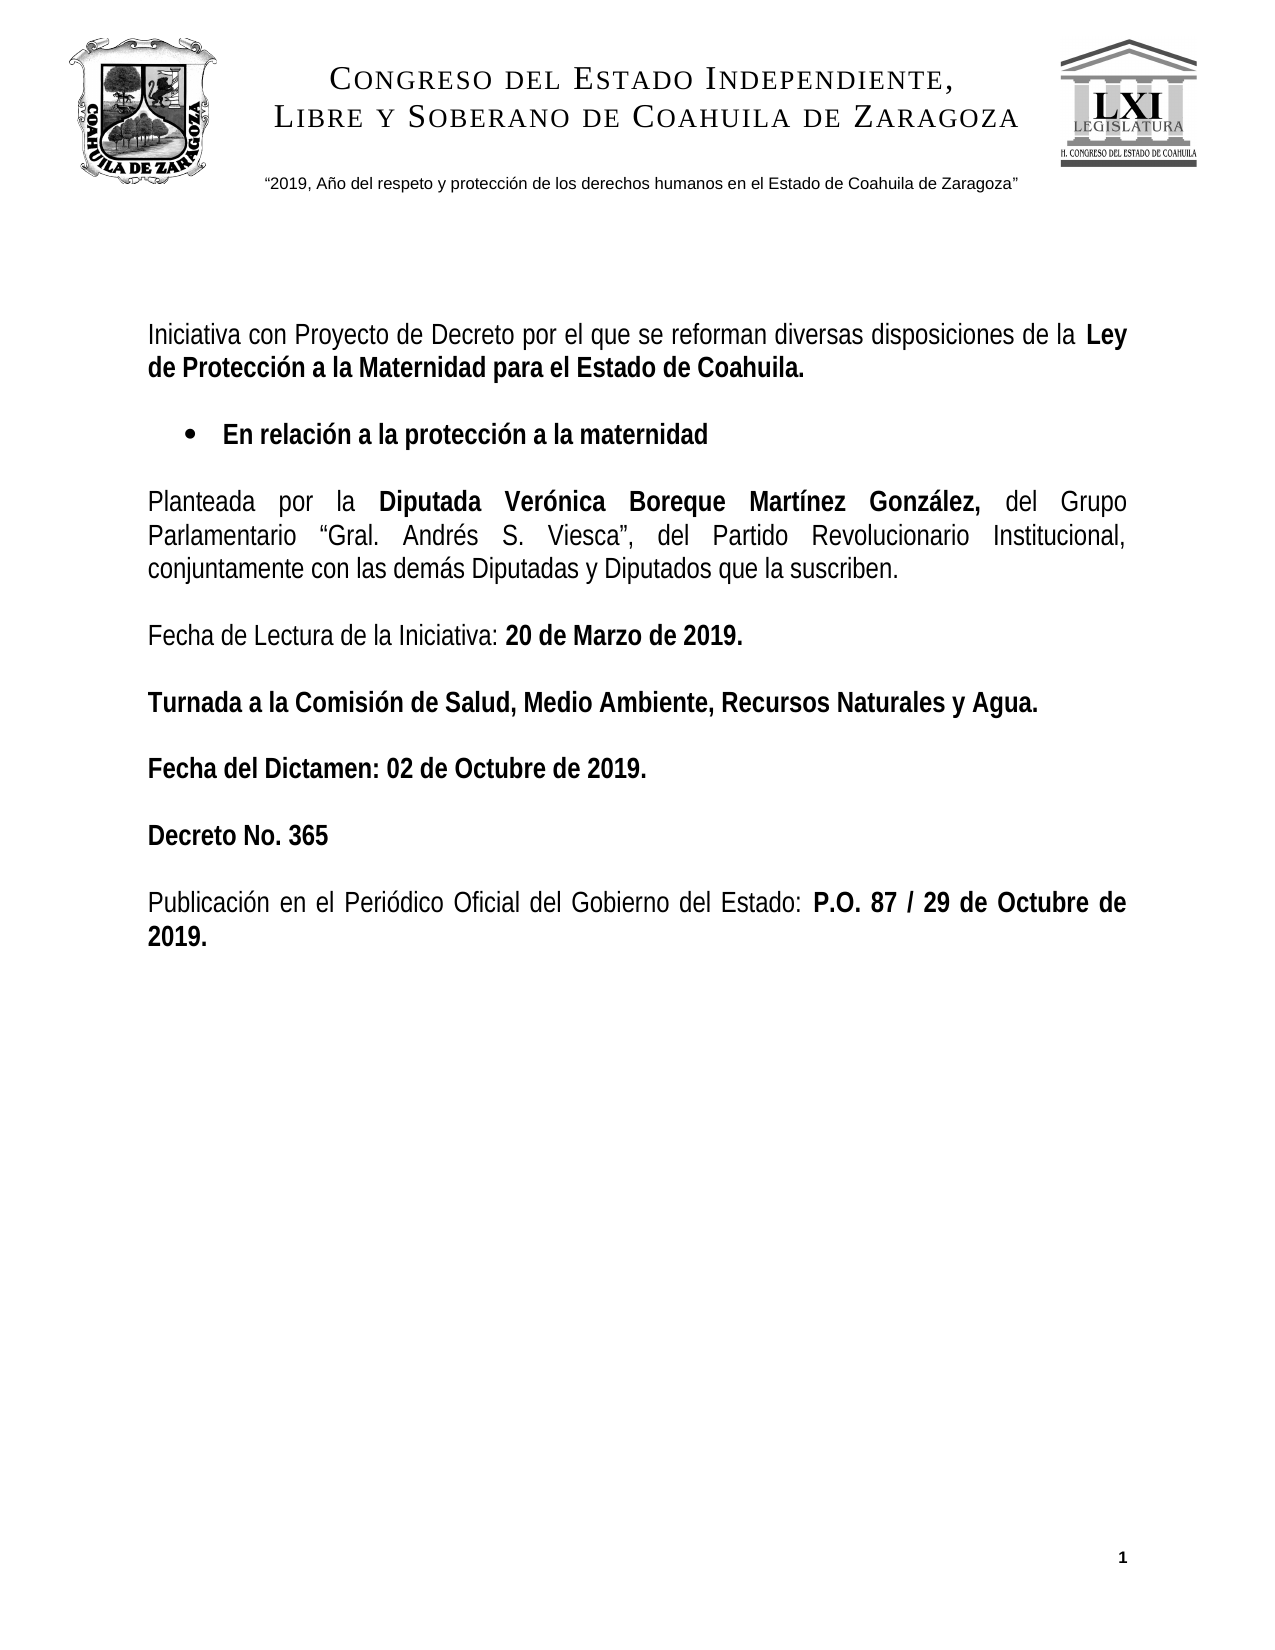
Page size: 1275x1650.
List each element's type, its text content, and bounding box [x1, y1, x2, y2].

text Fecha de Lectura de la Iniciativa: 20 de Marzo de 2019. [148, 618, 1127, 651]
text Fecha del Dictamen: 02 de Octubre de 2019. [148, 752, 1127, 785]
picture [68, 38, 217, 184]
text Turnada a la Comisión de Salud, Medio Ambiente, Recursos Naturales y Agua. [148, 685, 1127, 718]
list En relación a la protección a la maternidad [185, 417, 1127, 451]
text Decreto No. 365 [148, 818, 1127, 852]
text Iniciativa con Proyecto de Decreto por el que se reforman diversas disposiciones de la Ley de Protección a la Maternidad para el Estado de Coahuila. [148, 317, 1127, 384]
text Planteada por la Diputada Verónica Boreque Martínez González, del Grupo Parlamentario “Gral. Andrés S. Viesca”, del Partido Revolucionario Institucional, conjuntamente con las demás Diputadas y Diputados que la suscriben. [148, 484, 1127, 584]
text Publicación en el Periódico Oficial del Gobierno del Estado: P.O. 87 / 29 de Octubre de 2019. [148, 885, 1127, 952]
picture [1059, 36, 1198, 170]
